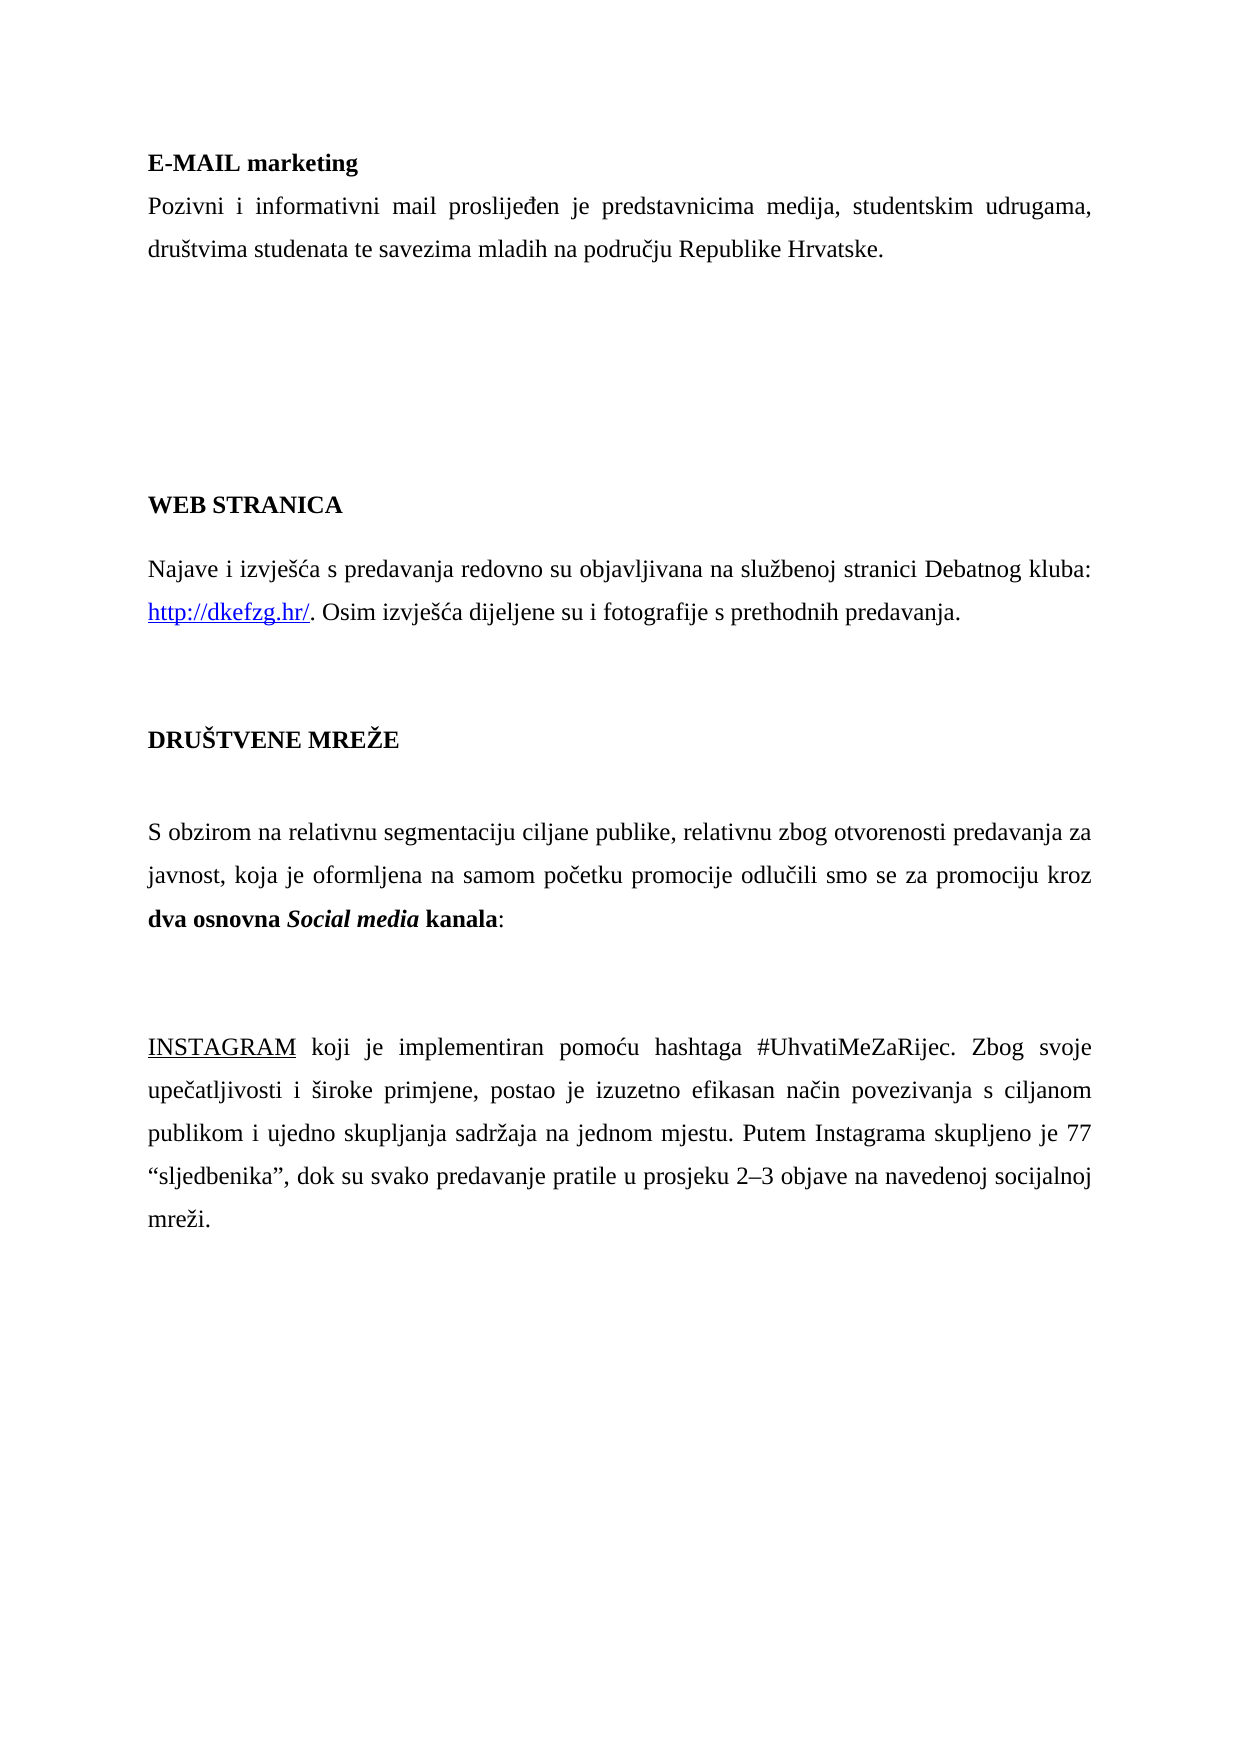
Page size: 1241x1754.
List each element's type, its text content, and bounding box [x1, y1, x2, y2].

list INSTAGRAM koji je implementiran pomoću hashtaga #UhvatiMeZaRijec. Zbog svoje upečatljivosti i široke primjene, postao je izuzetno efikasan način povezivanja s ciljanom publikom i ujedno skupljanja sadržaja na jednom mjestu. Putem Instagrama skupljeno je 77 “sljedbenika”, dok su svako predavanje pratile u prosjeku 2–3 objave na navedenoj socijalnoj mreži. [148, 1032, 1093, 1233]
list Najave i izvješća s predavanja redovno su objavljivana na službenoj stranici Debatnog kluba: http://dkefzg.hr/. Osim izvješća dijeljene su i fotografije s prethodnih predavanja. [148, 554, 1093, 626]
list DRUŠTVENE MREŽE [148, 725, 1093, 753]
list E-MAIL marketing [148, 148, 1093, 176]
list Pozivni i informativni mail proslijeđen je predstavnicima medija, studentskim udrugama, društvima studenata te savezima mladih na području Republike Hrvatske. [148, 191, 1093, 263]
list S obzirom na relativnu segmentaciju ciljane publike, relativnu zbog otvorenosti predavanja za javnost, koja je oformljena na samom početku promocije odlučili smo se za promociju kroz dva osnovna Social media kanala: [148, 817, 1093, 932]
list WEB STRANICA [148, 490, 1093, 518]
